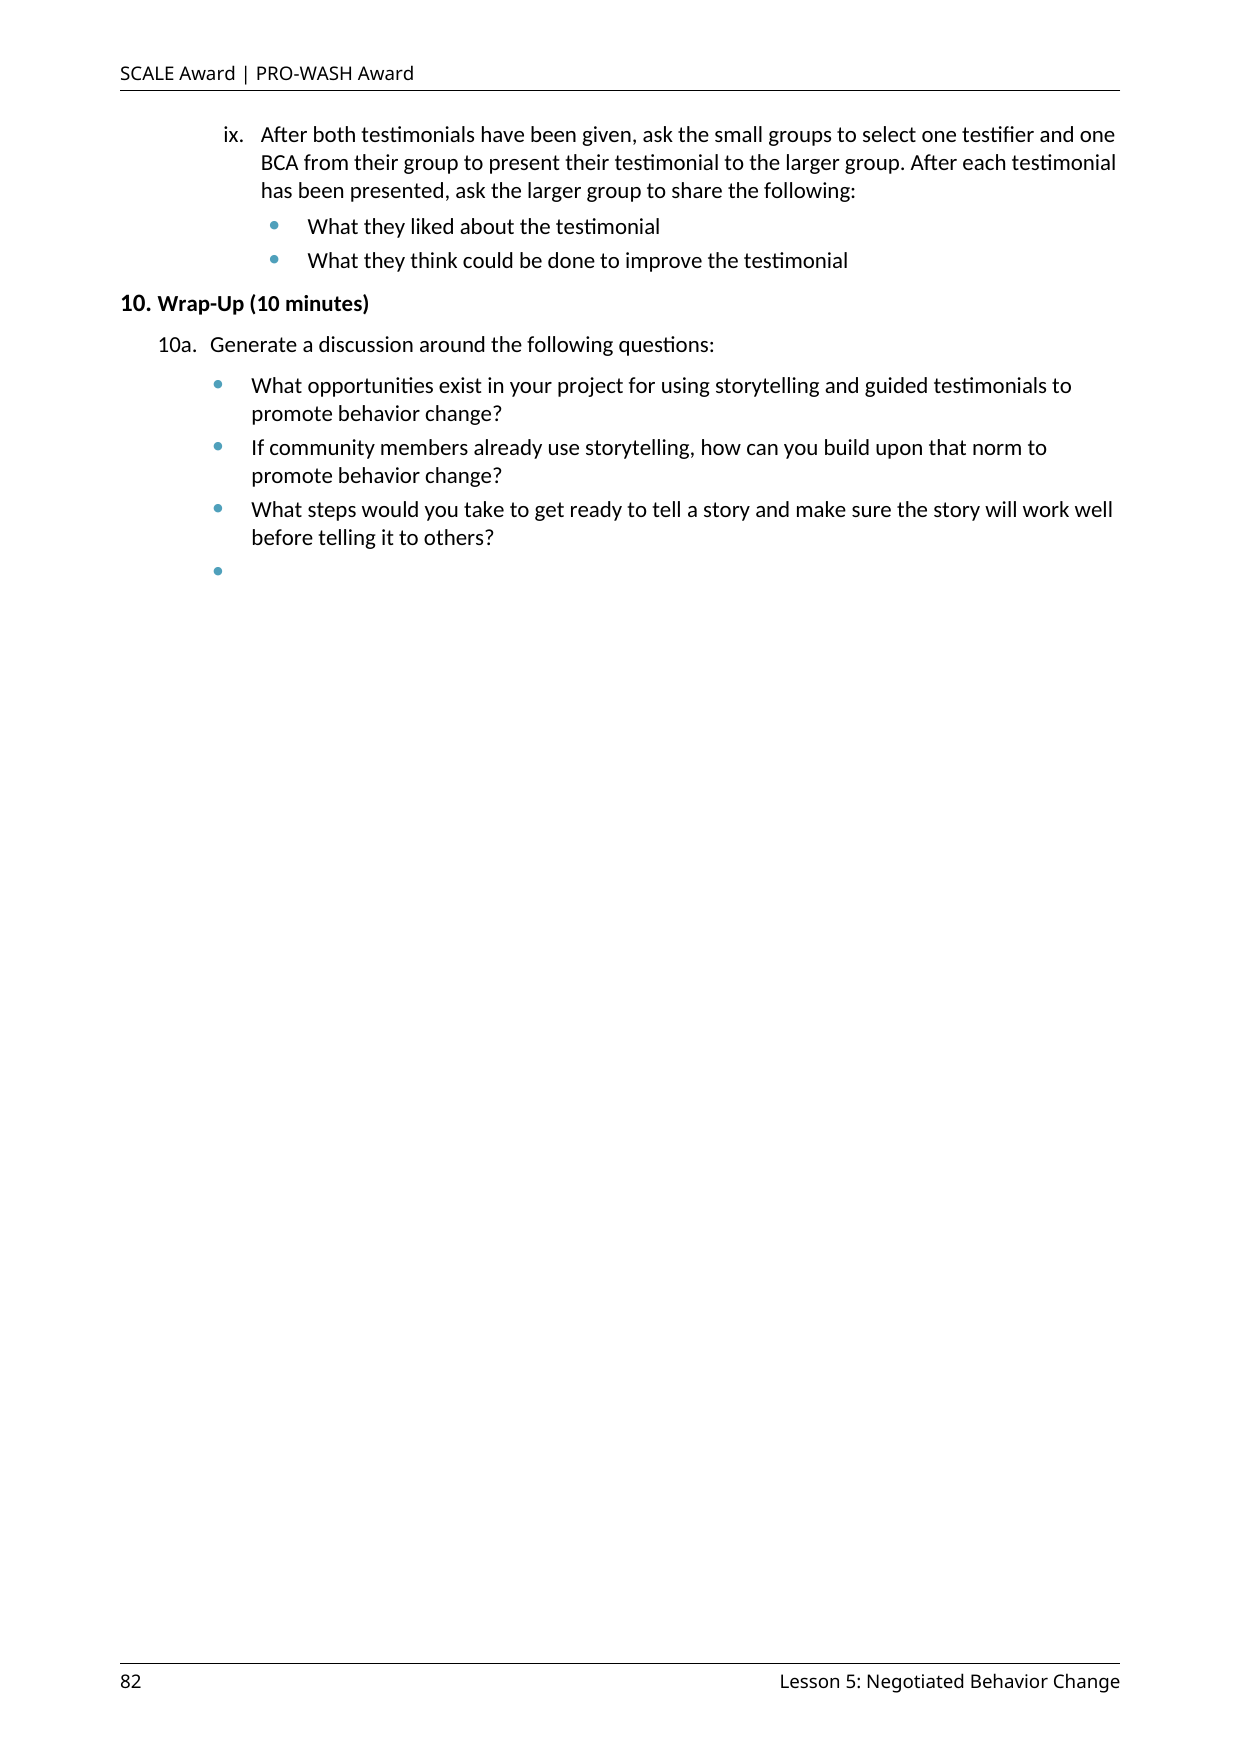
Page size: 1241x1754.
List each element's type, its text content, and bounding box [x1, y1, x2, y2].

list After both testimonials have been given, ask the small groups to select one testifier and one BCA from their group to present their testimonial to the larger group. After each testimonial has been presented, ask the larger group to share the following: [223, 120, 1120, 204]
text If community members already use storytelling, how can you build upon that norm to promote behavior change? [214, 433, 1120, 489]
list Wrap-Up (10 minutes) [120, 287, 1120, 318]
text What opportunities exist in your project for using storytelling and guided testimonials to promote behavior change? [214, 371, 1120, 427]
text What they think could be done to improve the testimonial [270, 247, 1120, 275]
text What steps would you take to get ready to tell a story and make sure the story will work well before telling it to others? [214, 495, 1120, 551]
text What they liked about the testimonial [270, 212, 1120, 240]
list Generate a discussion around the following questions: [157, 330, 1120, 358]
